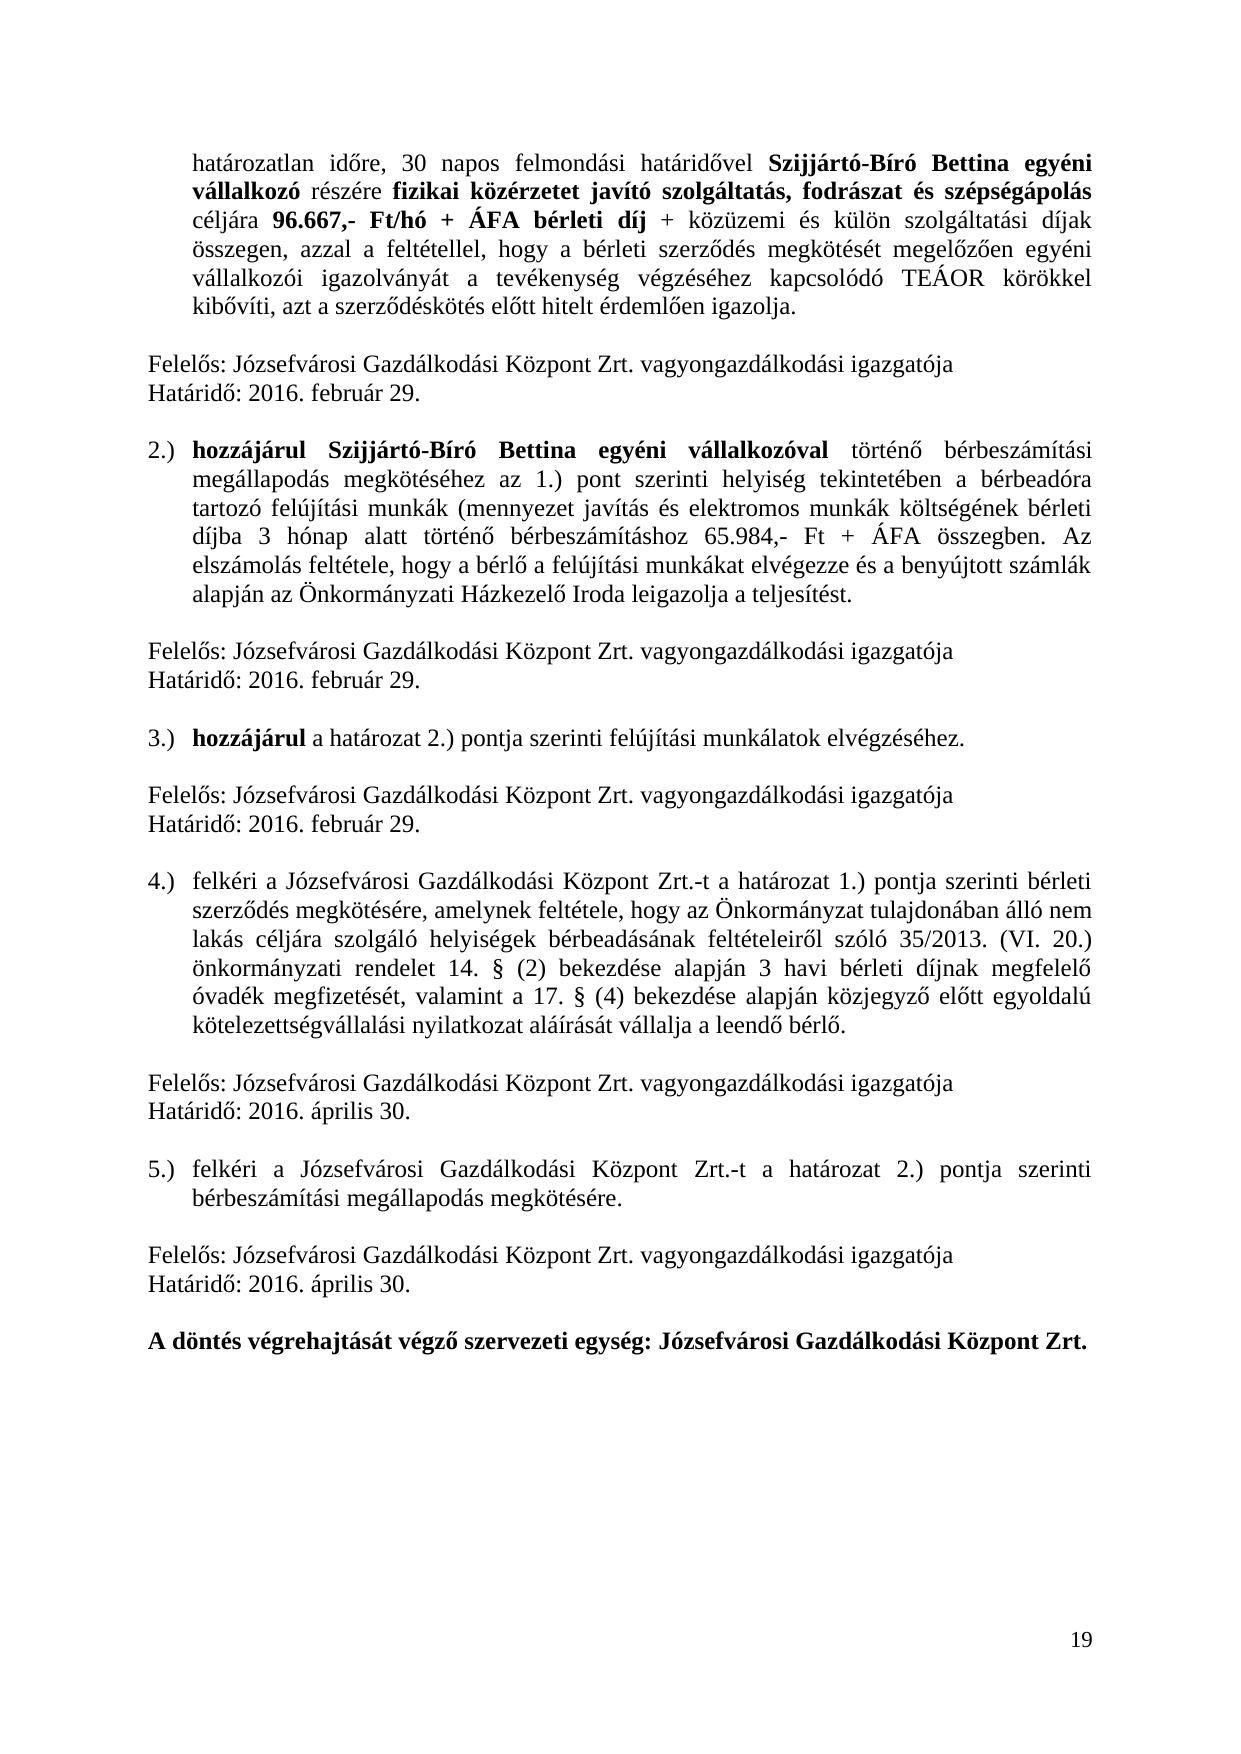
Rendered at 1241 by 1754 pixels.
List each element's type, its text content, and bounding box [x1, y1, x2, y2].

text Felelős: Józsefvárosi Gazdálkodási Központ Zrt. vagyongazdálkodási igazgatója [148, 349, 1093, 378]
text Felelős: Józsefvárosi Gazdálkodási Központ Zrt. vagyongazdálkodási igazgatója [148, 780, 1093, 809]
list hozzájárul a határozat 2.) pontja szerinti felújítási munkálatok elvégzéséhez. [148, 723, 1093, 751]
text Határidő: 2016. április 30. [148, 1096, 1093, 1125]
text Határidő: 2016. február 29. [148, 665, 1093, 694]
text A döntés végrehajtását végző szervezeti egység: Józsefvárosi Gazdálkodási Központ Zrt. [148, 1326, 1093, 1355]
text Felelős: Józsefvárosi Gazdálkodási Központ Zrt. vagyongazdálkodási igazgatója [148, 1068, 1093, 1096]
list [148, 148, 1093, 320]
text Határidő: 2016. február 29. [148, 378, 1093, 406]
text Felelős: Józsefvárosi Gazdálkodási Központ Zrt. vagyongazdálkodási igazgatója [148, 636, 1093, 665]
list felkéri a Józsefvárosi Gazdálkodási Központ Zrt.-t a határozat 1.) pontja szerinti bérleti szerződés megkötésére, amelynek feltétele, hogy az Önkormányzat tulajdonában álló nem lakás céljára szolgáló helyiségek bérbeadásának feltételeiről szóló 35/2013. (VI. 20.) önkormányzati rendelet 14. § (2) bekezdése alapján 3 havi bérleti díjnak megfelelő óvadék megfizetését, valamint a 17. § (4) bekezdése alapján közjegyző előtt egyoldalú kötelezettségvállalási nyilatkozat aláírását vállalja a leendő bérlő. [148, 866, 1093, 1039]
list hozzájárul Szijjártó-Bíró Bettina egyéni vállalkozóval történő bérbeszámítási megállapodás megkötéséhez az 1.) pont szerinti helyiség tekintetében a bérbeadóra tartozó felújítási munkák (mennyezet javítás és elektromos munkák költségének bérleti díjba 3 hónap alatt történő bérbeszámításhoz 65.984,- Ft + ÁFA összegben. Az elszámolás feltétele, hogy a bérlő a felújítási munkákat elvégezze és a benyújtott számlák alapján az Önkormányzati Házkezelő Iroda leigazolja a teljesítést. [148, 435, 1093, 608]
text Felelős: Józsefvárosi Gazdálkodási Központ Zrt. vagyongazdálkodási igazgatója [148, 1240, 1093, 1269]
text Határidő: 2016. február 29. [148, 809, 1093, 838]
list felkéri a Józsefvárosi Gazdálkodási Központ Zrt.-t a határozat 2.) pontja szerinti bérbeszámítási megállapodás megkötésére. [148, 1154, 1093, 1211]
text Határidő: 2016. április 30. [148, 1269, 1093, 1298]
